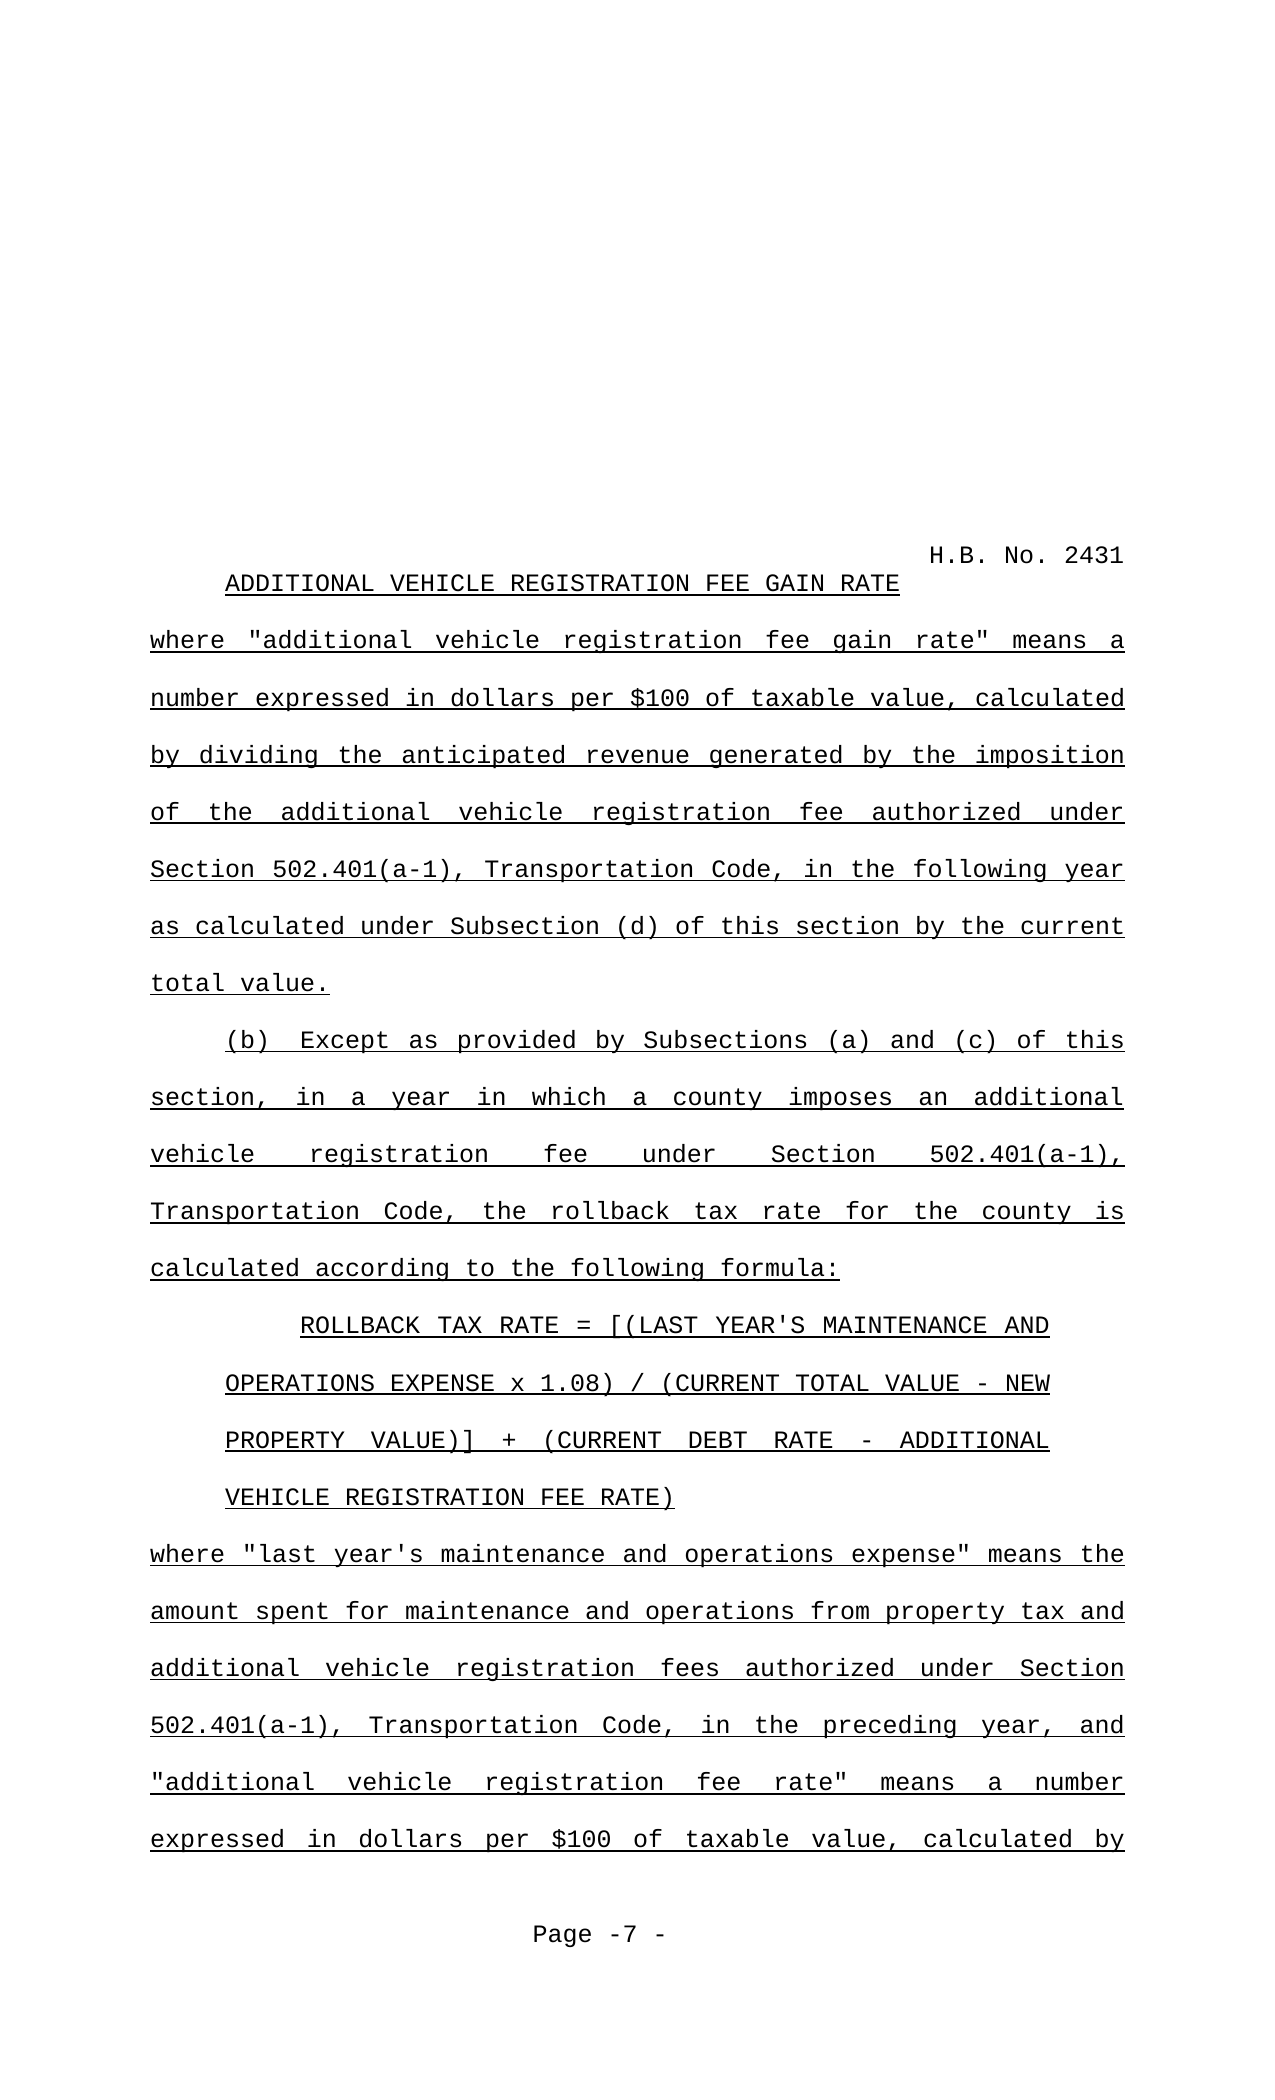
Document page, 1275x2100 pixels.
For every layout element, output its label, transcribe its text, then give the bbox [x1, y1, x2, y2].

text ROLLBACK TAX RATE = [(LAST YEAR'S MAINTENANCE AND OPERATIONS EXPENSE x 1.08) / (CURRENT TOTAL VALUE - NEW PROPERTY VALUE)] + (CURRENT DEBT RATE - ADDITIONAL VEHICLE REGISTRATION FEE RATE) [225, 1395, 1050, 1450]
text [225, 571, 1050, 599]
text ROLLBACK TAX RATE = [(LAST YEAR'S MAINTENANCE AND OPERATIONS EXPENSE x 1.08) / (CURRENT TOTAL VALUE - NEW PROPERTY VALUE)] + (CURRENT DEBT RATE - ADDITIONAL VEHICLE REGISTRATION FEE RATE) [225, 1452, 1050, 1513]
text where "additional vehicle registration fee gain rate" means a number expressed in dollars per $100 of taxable value, calculated by dividing the anticipated revenue generated by the imposition of the additional vehicle registration fee authorized under Section 502.401(a-1), Transportation Code, in the following year as calculated under Subsection (d) of this section by the current total value. [150, 938, 1125, 999]
text (b) Except as provided by Subsections (a) and (c) of this section, in a year in which a county imposes an additional vehicle registration fee under Section 502.401(a-1), Transportation Code, the rollback tax rate for the county is calculated according to the following formula: [150, 1027, 1125, 1165]
text where "additional vehicle registration fee gain rate" means a number expressed in dollars per $100 of taxable value, calculated by dividing the anticipated revenue generated by the imposition of the additional vehicle registration fee authorized under Section 502.401(a-1), Transportation Code, in the following year as calculated under Subsection (d) of this section by the current total value. [150, 881, 1125, 937]
text where "additional vehicle registration fee gain rate" means a number expressed in dollars per $100 of taxable value, calculated by dividing the anticipated revenue generated by the imposition of the additional vehicle registration fee authorized under Section 502.401(a-1), Transportation Code, in the following year as calculated under Subsection (d) of this section by the current total value. [150, 710, 1125, 765]
text where "additional vehicle registration fee gain rate" means a number expressed in dollars per $100 of taxable value, calculated by dividing the anticipated revenue generated by the imposition of the additional vehicle registration fee authorized under Section 502.401(a-1), Transportation Code, in the following year as calculated under Subsection (d) of this section by the current total value. [150, 653, 1125, 708]
text where "additional vehicle registration fee gain rate" means a number expressed in dollars per $100 of taxable value, calculated by dividing the anticipated revenue generated by the imposition of the additional vehicle registration fee authorized under Section 502.401(a-1), Transportation Code, in the following year as calculated under Subsection (d) of this section by the current total value. [150, 767, 1125, 822]
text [150, 1795, 1125, 1850]
text ROLLBACK TAX RATE = [(LAST YEAR'S MAINTENANCE AND OPERATIONS EXPENSE x 1.08) / (CURRENT TOTAL VALUE - NEW PROPERTY VALUE)] + (CURRENT DEBT RATE - ADDITIONAL VEHICLE REGISTRATION FEE RATE) [225, 1313, 1050, 1393]
text (b) Except as provided by Subsections (a) and (c) of this section, in a year in which a county imposes an additional vehicle registration fee under Section 502.401(a-1), Transportation Code, the rollback tax rate for the county is calculated according to the following formula: [150, 1224, 1125, 1284]
text where "additional vehicle registration fee gain rate" means a number expressed in dollars per $100 of taxable value, calculated by dividing the anticipated revenue generated by the imposition of the additional vehicle registration fee authorized under Section 502.401(a-1), Transportation Code, in the following year as calculated under Subsection (d) of this section by the current total value. [150, 824, 1125, 880]
text (b) Except as provided by Subsections (a) and (c) of this section, in a year in which a county imposes an additional vehicle registration fee under Section 502.401(a-1), Transportation Code, the rollback tax rate for the county is calculated according to the following formula: [150, 1167, 1125, 1222]
